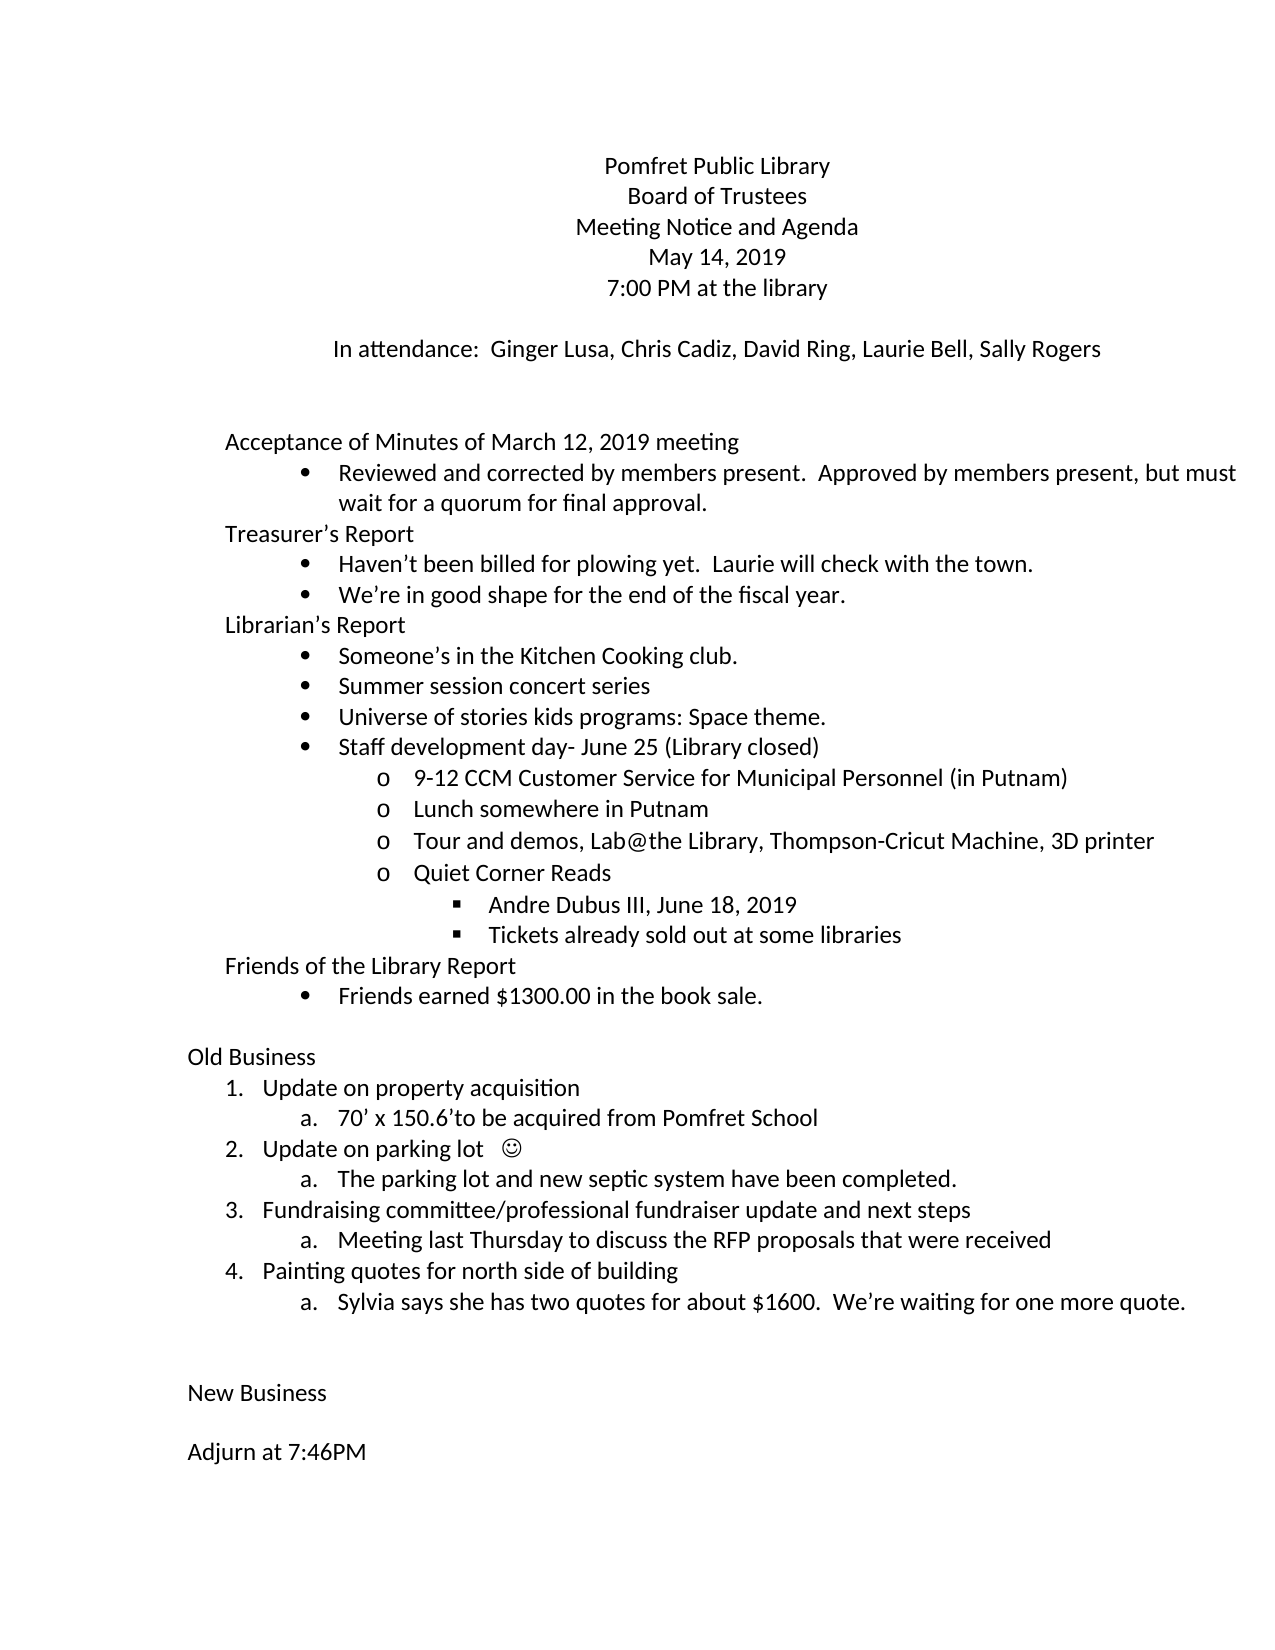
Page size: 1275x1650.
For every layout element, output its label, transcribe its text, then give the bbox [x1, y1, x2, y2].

list 70’ x 150.6’to be acquired from Pomfret School [300, 1103, 1247, 1133]
list Quiet Corner Reads [376, 857, 1247, 889]
list Haven’t been billed for plowing yet. Laurie will check with the town. [301, 548, 1247, 579]
text Meeting Notice and Agenda [187, 211, 1247, 242]
text New Business [187, 1377, 1247, 1408]
list We’re in good shape for the end of the fiscal year. [301, 579, 1247, 609]
list Someone’s in the Kitchen Cooking club. [301, 640, 1247, 670]
text Librarian’s Report [225, 609, 1247, 640]
text Acceptance of Minutes of March 12, 2019 meeting [225, 426, 1247, 457]
text Old Business [187, 1042, 1247, 1072]
list Tour and demos, Lab@the Library, Thompson-Cricut Machine, 3D printer [376, 825, 1247, 857]
list Staff development day- June 25 (Library closed) [301, 731, 1247, 762]
list Reviewed and corrected by members present. Approved by members present, but must wait for a quorum for final approval. [301, 457, 1247, 518]
list 9-12 CCM Customer Service for Municipal Personnel (in Putnam) [376, 762, 1247, 794]
list The parking lot and new septic system have been completed. [300, 1164, 1247, 1194]
list Update on property acquisition [225, 1072, 1247, 1103]
text Treasurer’s Report [225, 518, 1247, 548]
text Board of Trustees [187, 181, 1247, 211]
list Lunch somewhere in Putnam [376, 794, 1247, 825]
list Tickets already sold out at some libraries [451, 919, 1247, 950]
list Friends earned $1300.00 in the book sale. [301, 981, 1247, 1011]
list Summer session concert series [301, 670, 1247, 701]
text Pomfret Public Library [187, 150, 1247, 181]
text May 14, 2019 [187, 242, 1247, 272]
list Universe of stories kids programs: Space theme. [301, 701, 1247, 731]
list Andre Dubus III, June 18, 2019 [451, 889, 1247, 919]
text Adjurn at 7:46PM [187, 1437, 1247, 1467]
list Sylvia says she has two quotes for about $1600. We’re waiting for one more quote. [300, 1286, 1247, 1316]
list Painting quotes for north side of building [225, 1255, 1247, 1286]
list Fundraising committee/professional fundraiser update and next steps [225, 1194, 1247, 1225]
text In attendance: Ginger Lusa, Chris Cadiz, David Ring, Laurie Bell, Sally Rogers [187, 333, 1247, 364]
text Friends of the Library Report [225, 950, 1247, 981]
text 7:00 PM at the library [187, 272, 1247, 303]
list Meeting last Thursday to discuss the RFP proposals that were received [300, 1225, 1247, 1255]
list Update on parking lot [225, 1133, 1247, 1164]
